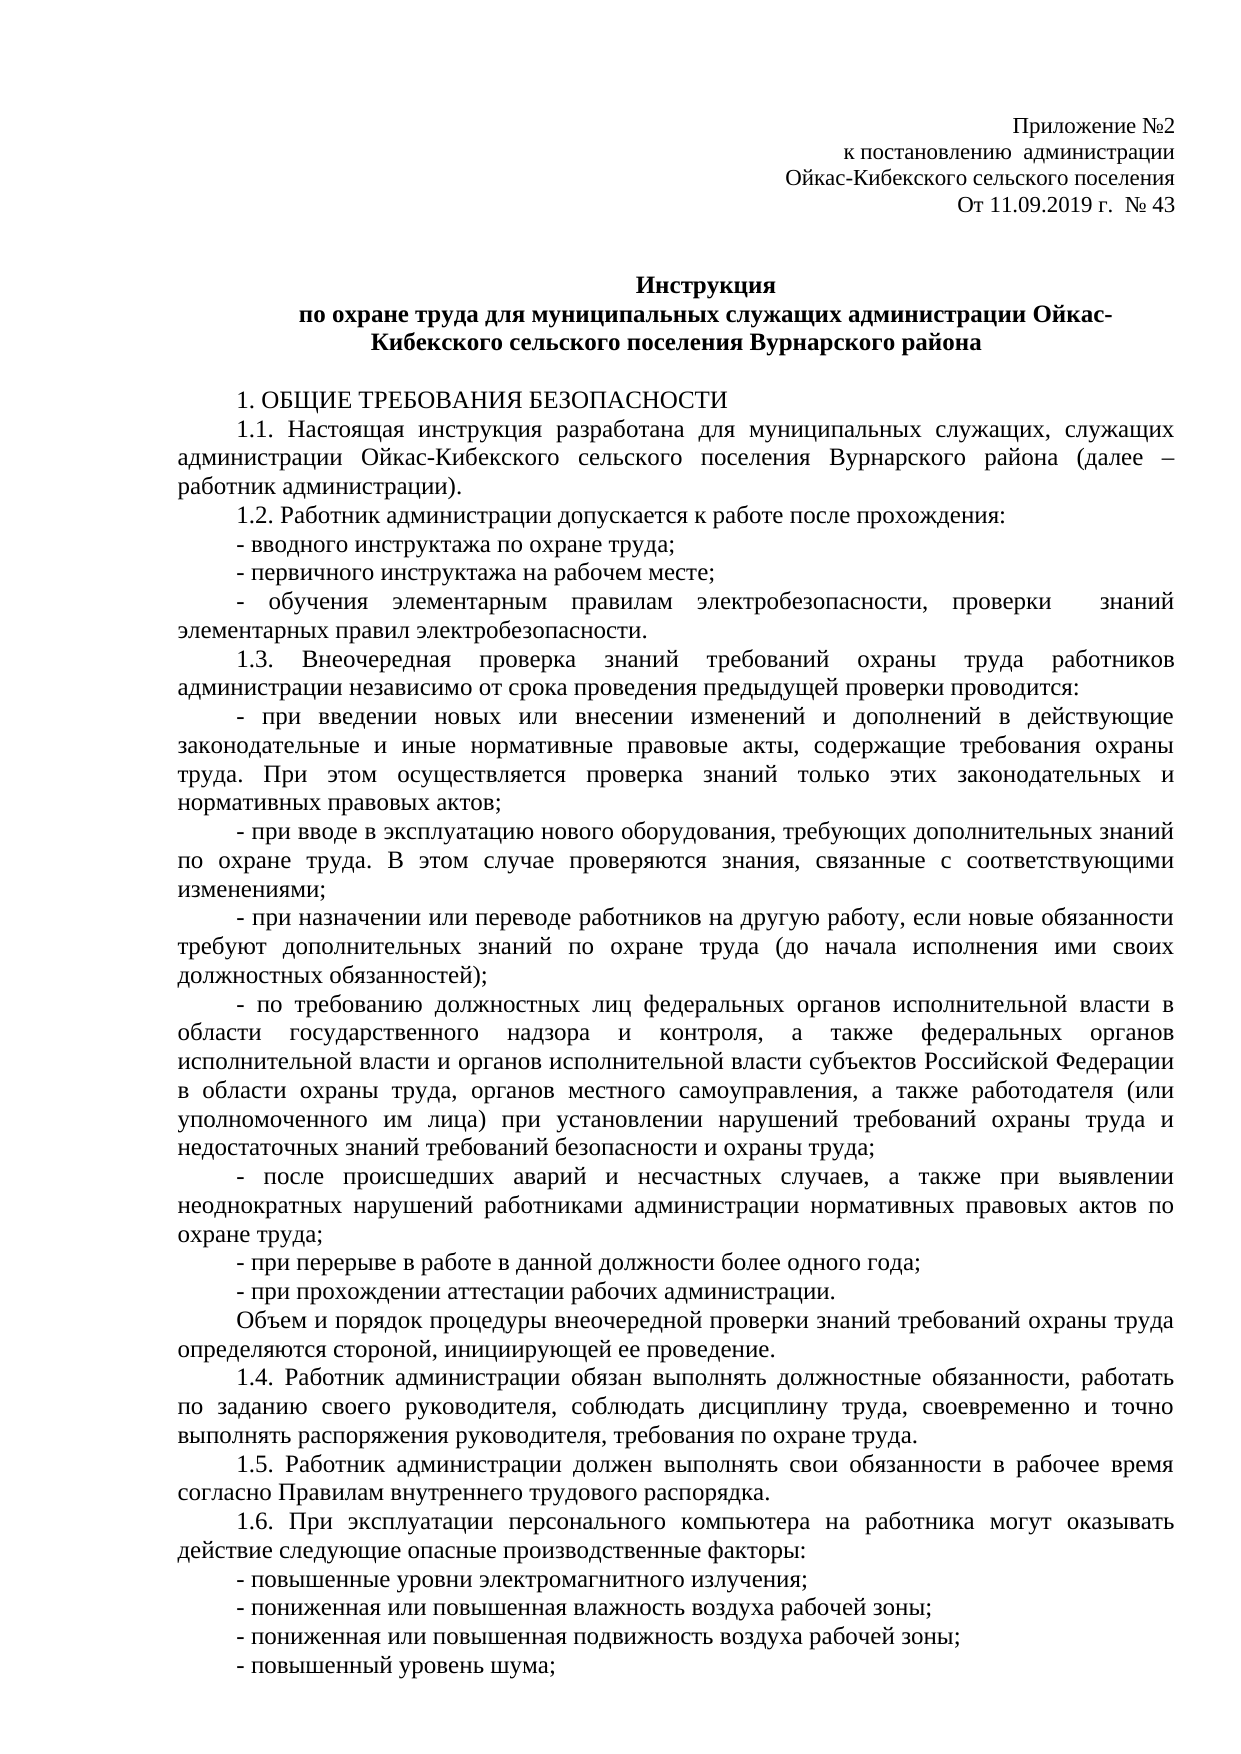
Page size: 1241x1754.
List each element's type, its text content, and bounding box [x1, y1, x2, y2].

text - пониженная или повышенная влажность воздуха рабочей зоны; [177, 1592, 1175, 1621]
text - при перерыве в работе в данной должности более одного года; [177, 1247, 1175, 1276]
text 1.5. Работник администрации должен выполнять свои обязанности в рабочее время согласно Правилам внутреннего трудового распорядка. [177, 1449, 1175, 1506]
text Ойкас-Кибекского сельского поселения [177, 164, 1175, 191]
text Инструкция [177, 270, 1175, 299]
text - первичного инструктажа на рабочем месте; [177, 557, 1175, 586]
text - обучения элементарным правилам электробезопасности, проверки знаний элементарных правил электробезопасности. [177, 586, 1175, 644]
text От 11.09.2019 г. № 43 [177, 191, 1175, 217]
text - при вводе в эксплуатацию нового оборудования, требующих дополнительных знаний по охране труда. В этом случае проверяются знания, связанные с соответствующими изменениями; [177, 816, 1175, 902]
text Приложение №2 [177, 112, 1175, 138]
text - при прохождении аттестации рабочих администрации. [177, 1276, 1175, 1305]
text - по требованию должностных лиц федеральных органов исполнительной власти в области государственного надзора и контроля, а также федеральных органов исполнительной власти и органов исполнительной власти субъектов Российской Федерации в области охраны труда, органов местного самоуправления, а также работодателя (или уполномоченного им лица) при установлении нарушений требований охраны труда и недостаточных знаний требований безопасности и охраны труда; [177, 989, 1175, 1161]
text Объем и порядок процедуры внеочередной проверки знаний требований охраны труда определяются стороной, инициирующей ее проведение. [177, 1305, 1175, 1362]
text 1.2. Работник администрации допускается к работе после прохождения: [177, 500, 1175, 529]
text - повышенный уровень шума; [177, 1650, 1175, 1679]
text по охране труда для муниципальных служащих администрации Ойкас-Кибекского сельского поселения Вурнарского района [177, 299, 1175, 356]
text - при введении новых или внесении изменений и дополнений в действующие законодательные и иные нормативные правовые акты, содержащие требования охраны труда. При этом осуществляется проверка знаний только этих законодательных и нормативных правовых актов; [177, 701, 1175, 816]
text 1.1. Настоящая инструкция разработана для муниципальных служащих, служащих администрации Ойкас-Кибекского сельского поселения Вурнарского района (далее – работник администрации). [177, 414, 1175, 500]
text 1.6. При эксплуатации персонального компьютера на работника могут оказывать действие следующие опасные производственные факторы: [177, 1506, 1175, 1564]
text - при назначении или переводе работников на другую работу, если новые обязанности требуют дополнительных знаний по охране труда (до начала исполнения ими своих должностных обязанностей); [177, 902, 1175, 989]
text - повышенные уровни электромагнитного излучения; [177, 1564, 1175, 1592]
text - вводного инструктажа по охране труда; [177, 529, 1175, 557]
text 1.3. Внеочередная проверка знаний требований охраны труда работников администрации независимо от срока проведения предыдущей проверки проводится: [177, 644, 1175, 701]
text - после происшедших аварий и несчастных случаев, а также при выявлении неоднократных нарушений работниками администрации нормативных правовых актов по охране труда; [177, 1161, 1175, 1247]
text к постановлению администрации [177, 138, 1175, 164]
text 1. ОБЩИЕ ТРЕБОВАНИЯ БЕЗОПАСНОСТИ [177, 385, 1175, 414]
text 1.4. Работник администрации обязан выполнять должностные обязанности, работать по заданию своего руководителя, соблюдать дисциплину труда, своевременно и точно выполнять распоряжения руководителя, требования по охране труда. [177, 1362, 1175, 1449]
text - пониженная или повышенная подвижность воздуха рабочей зоны; [177, 1621, 1175, 1650]
